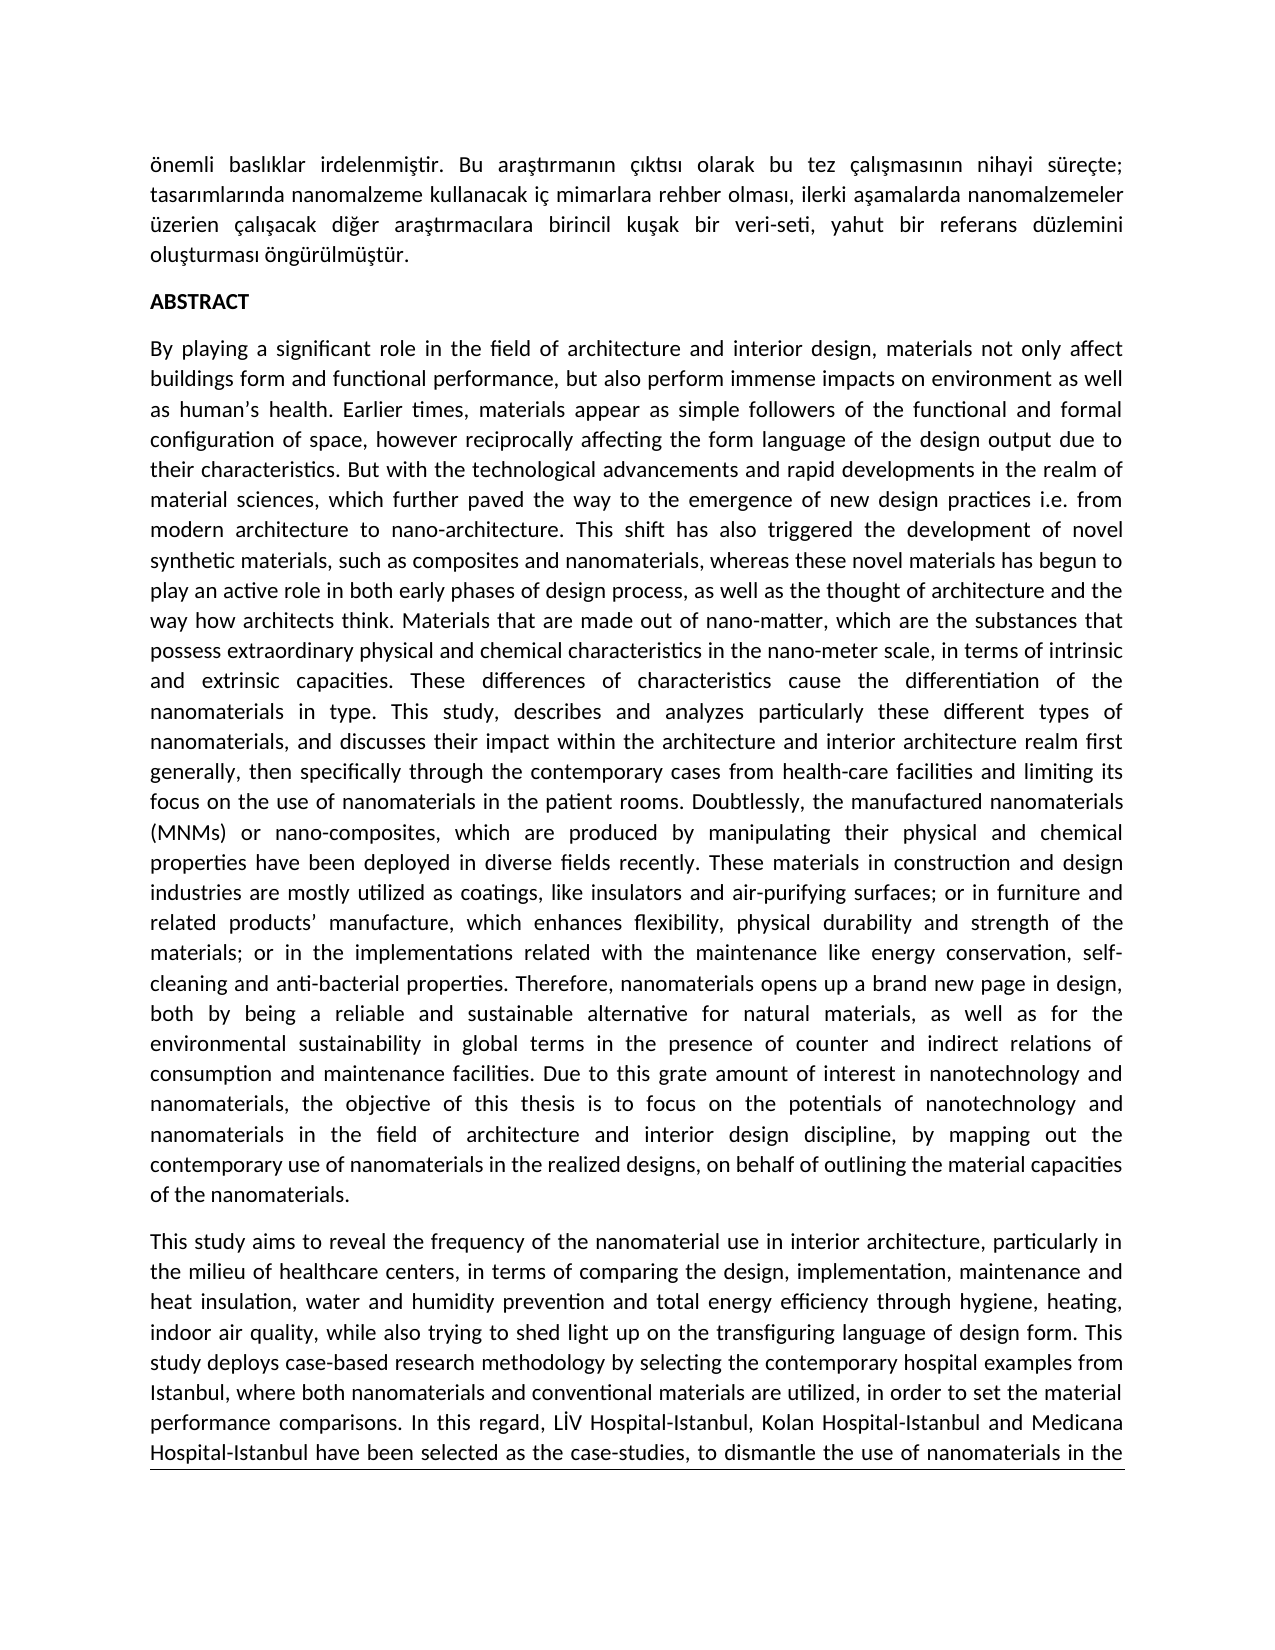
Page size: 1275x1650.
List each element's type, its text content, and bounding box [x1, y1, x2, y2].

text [150, 1227, 1125, 1469]
text ABSTRACT [150, 287, 1125, 316]
text By playing a significant role in the field of architecture and interior design, materials not only affect buildings form and functional performance, but also perform immense impacts on environment as well as human’s health. Earlier times, materials appear as simple followers of the functional and formal configuration of space, however reciprocally affecting the form language of the design output due to their characteristics. But with the technological advancements and rapid developments in the realm of material sciences, which further paved the way to the emergence of new design practices i.e. from modern architecture to nano-architecture. This shift has also triggered the development of novel synthetic materials, such as composites and nanomaterials, whereas these novel materials has begun to play an active role in both early phases of design process, as well as the thought of architecture and the way how architects think. Materials that are made out of nano-matter, which are the substances that possess extraordinary physical and chemical characteristics in the nano-meter scale, in terms of intrinsic and extrinsic capacities. These differences of characteristics cause the differentiation of the nanomaterials in type. This study, describes and analyzes particularly these different types of nanomaterials, and discusses their impact within the architecture and interior architecture realm first generally, then specifically through the contemporary cases from health-care facilities and limiting its focus on the use of nanomaterials in the patient rooms. Doubtlessly, the manufactured nanomaterials (MNMs) or nano-composites, which are produced by manipulating their physical and chemical properties have been deployed in diverse fields recently. These materials in construction and design industries are mostly utilized as coatings, like insulators and air-purifying surfaces; or in furniture and related products’ manufacture, which enhances flexibility, physical durability and strength of the materials; or in the implementations related with the maintenance like energy conservation, self-cleaning and anti-bacterial properties. Therefore, nanomaterials opens up a brand new page in design, both by being a reliable and sustainable alternative for natural materials, as well as for the environmental sustainability in global terms in the presence of counter and indirect relations of consumption and maintenance facilities. Due to this grate amount of interest in nanotechnology and nanomaterials, the objective of this thesis is to focus on the potentials of nanotechnology and nanomaterials in the field of architecture and interior design discipline, by mapping out the contemporary use of nanomaterials in the realized designs, on behalf of outlining the material capacities of the nanomaterials. [150, 334, 1125, 1208]
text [150, 150, 1125, 269]
